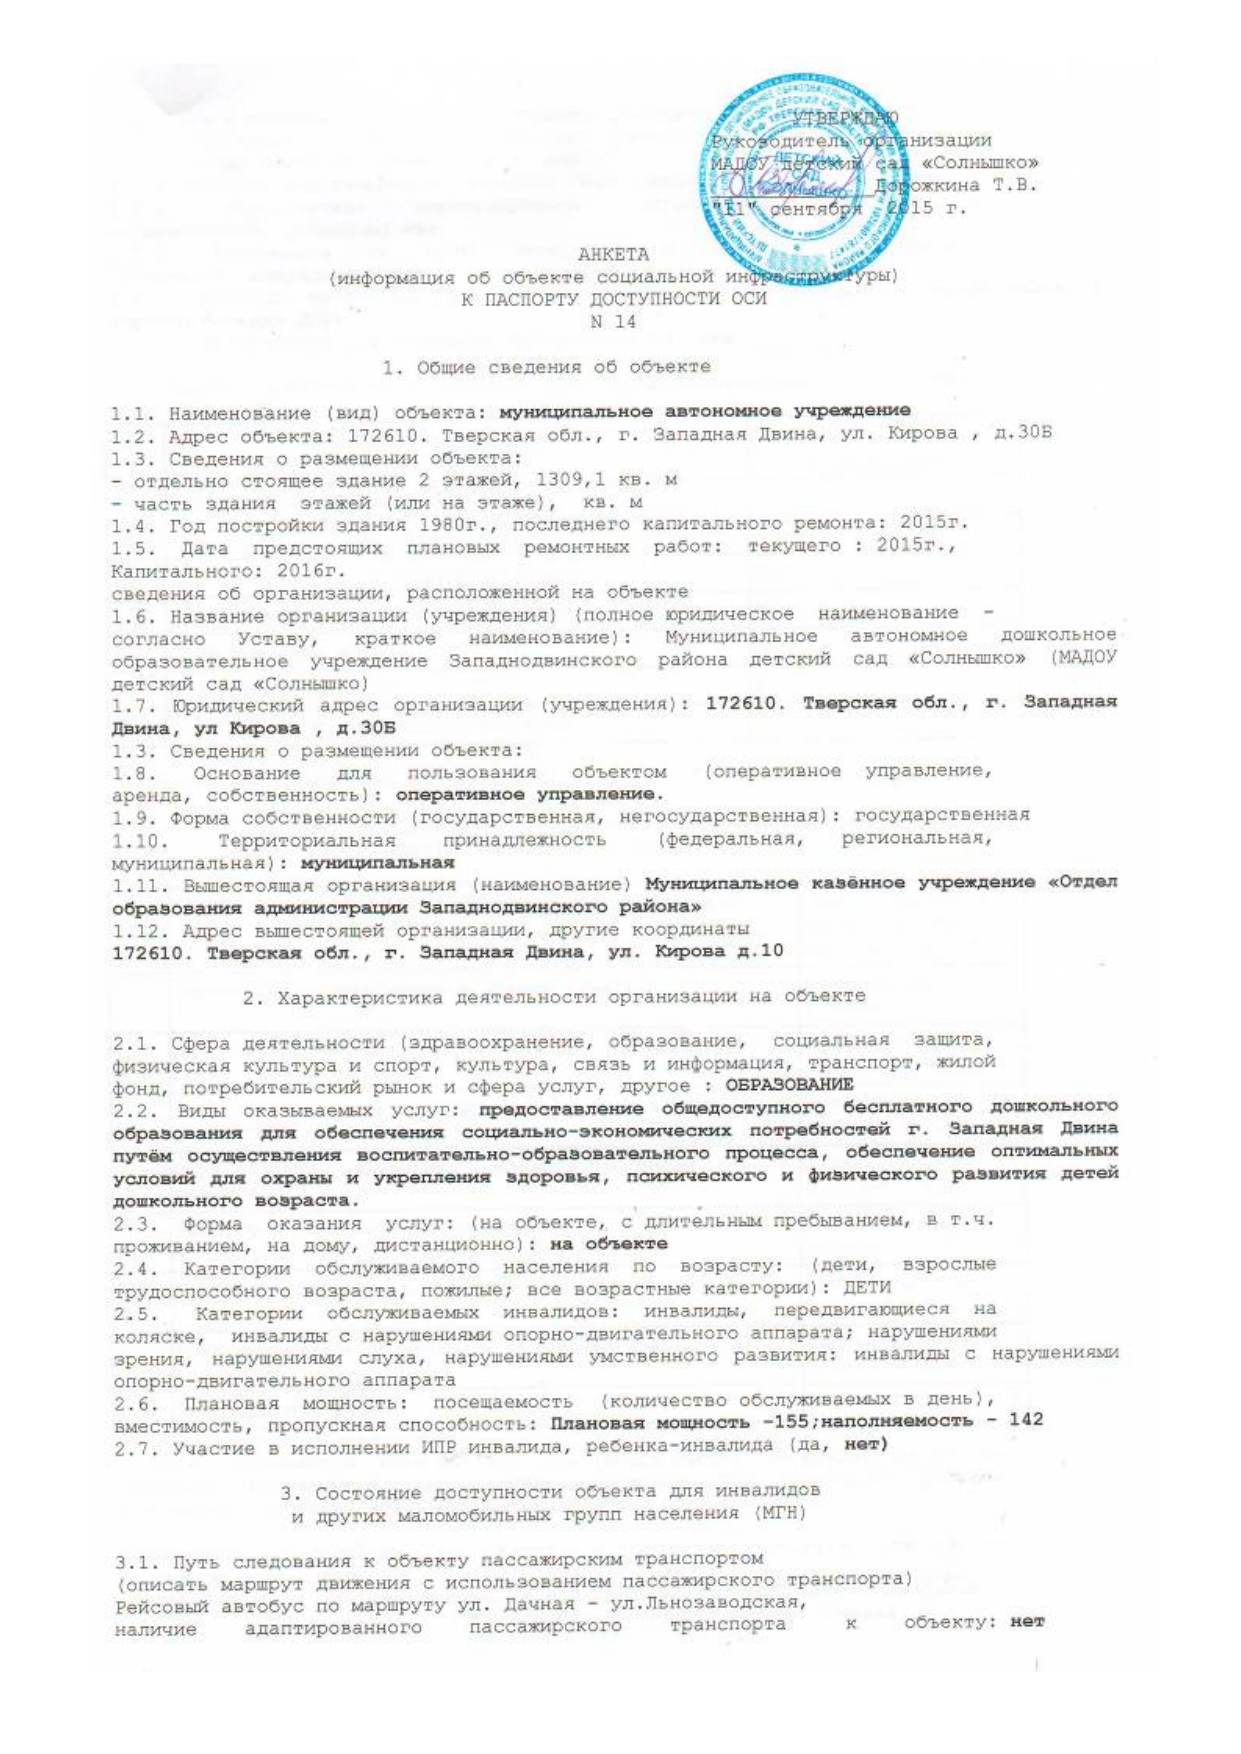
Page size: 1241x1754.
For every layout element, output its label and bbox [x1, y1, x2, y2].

text [94, 56, 1162, 1678]
picture [93, 56, 1158, 1672]
